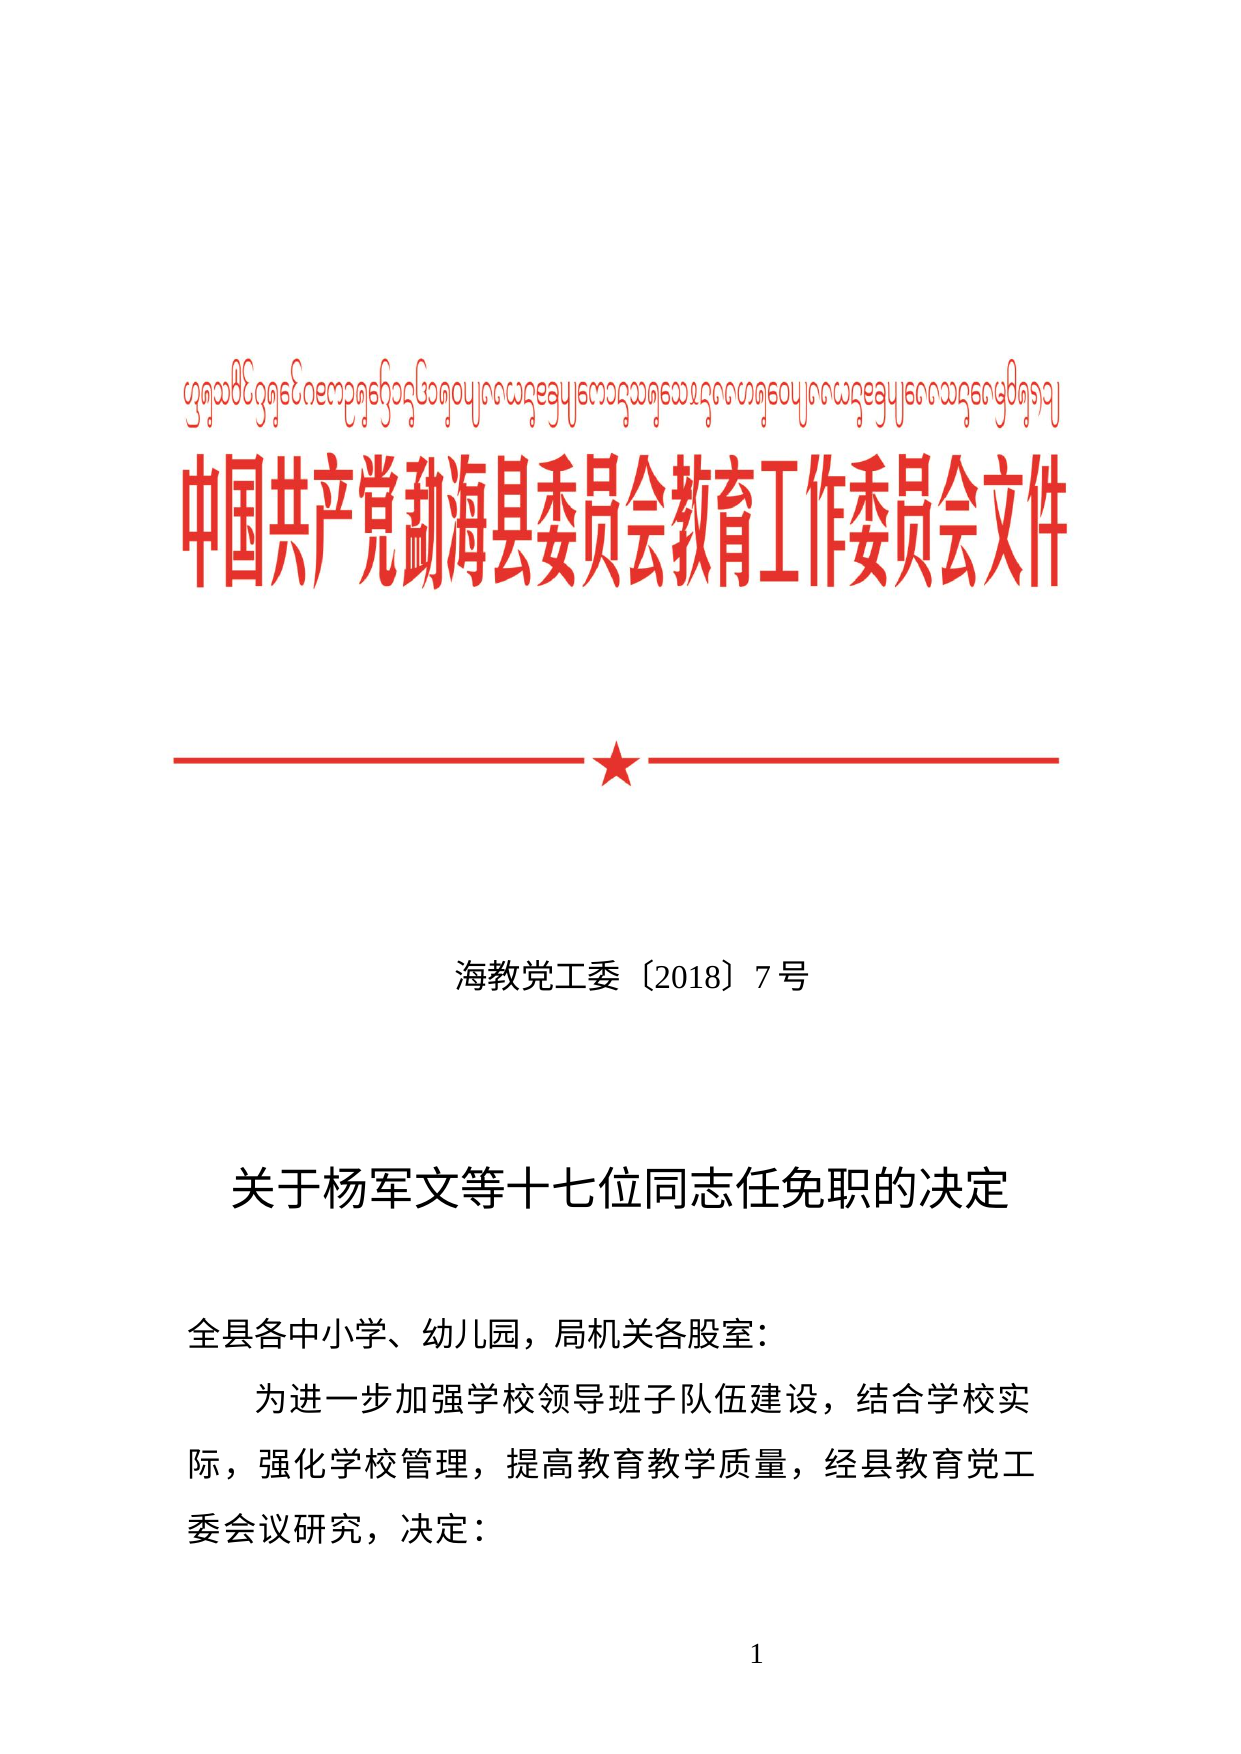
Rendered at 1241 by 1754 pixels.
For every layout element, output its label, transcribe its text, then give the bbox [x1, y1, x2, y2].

text 全县各中小学、幼儿园，局机关各股室： [187, 1299, 1053, 1364]
text 海教党工委〔2018〕7号 [187, 942, 1053, 1007]
text 关于杨军文等十七位同志任免职的决定 [187, 1137, 1053, 1234]
picture [3, 16, 1236, 826]
text 为进一步加强学校领导班子队伍建设，结合学校实际，强化学校管理，提高教育教学质量，经县教育党工委会议研究，决定： [187, 1364, 1053, 1559]
